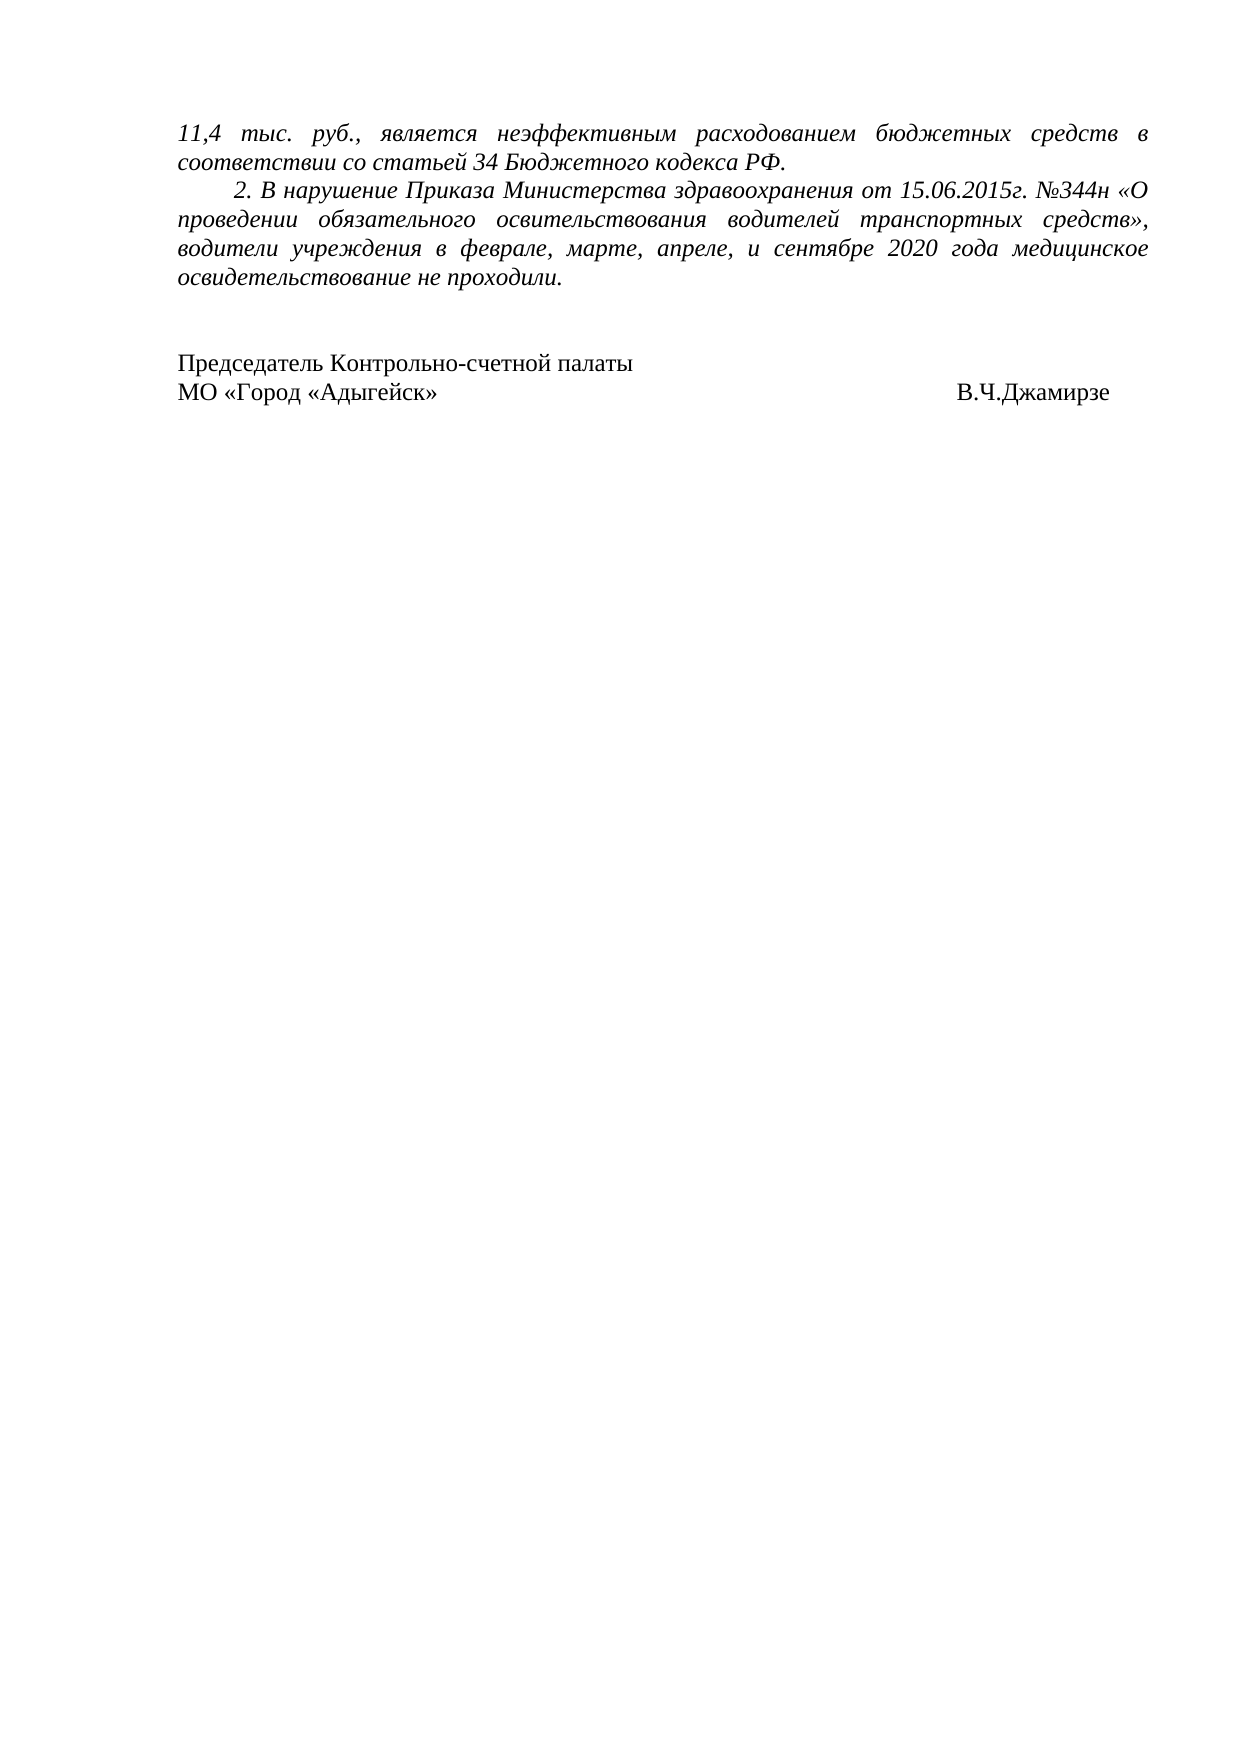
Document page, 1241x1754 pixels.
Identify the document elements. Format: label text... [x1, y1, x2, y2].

text Председатель Контрольно-счетной палаты [177, 348, 1152, 377]
text 2. В нарушение Приказа Министерства здравоохранения от 15.06.2015г. №344н «О проведении обязательного освительствования водителей транспортных средств», водители учреждения в феврале, марте, апреле, и сентябре 2020 года медицинское освидетельствование не проходили. [177, 176, 1152, 291]
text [177, 118, 1152, 176]
text МО «Город «Адыгейск» В.Ч.Джамирзе [177, 377, 1152, 406]
